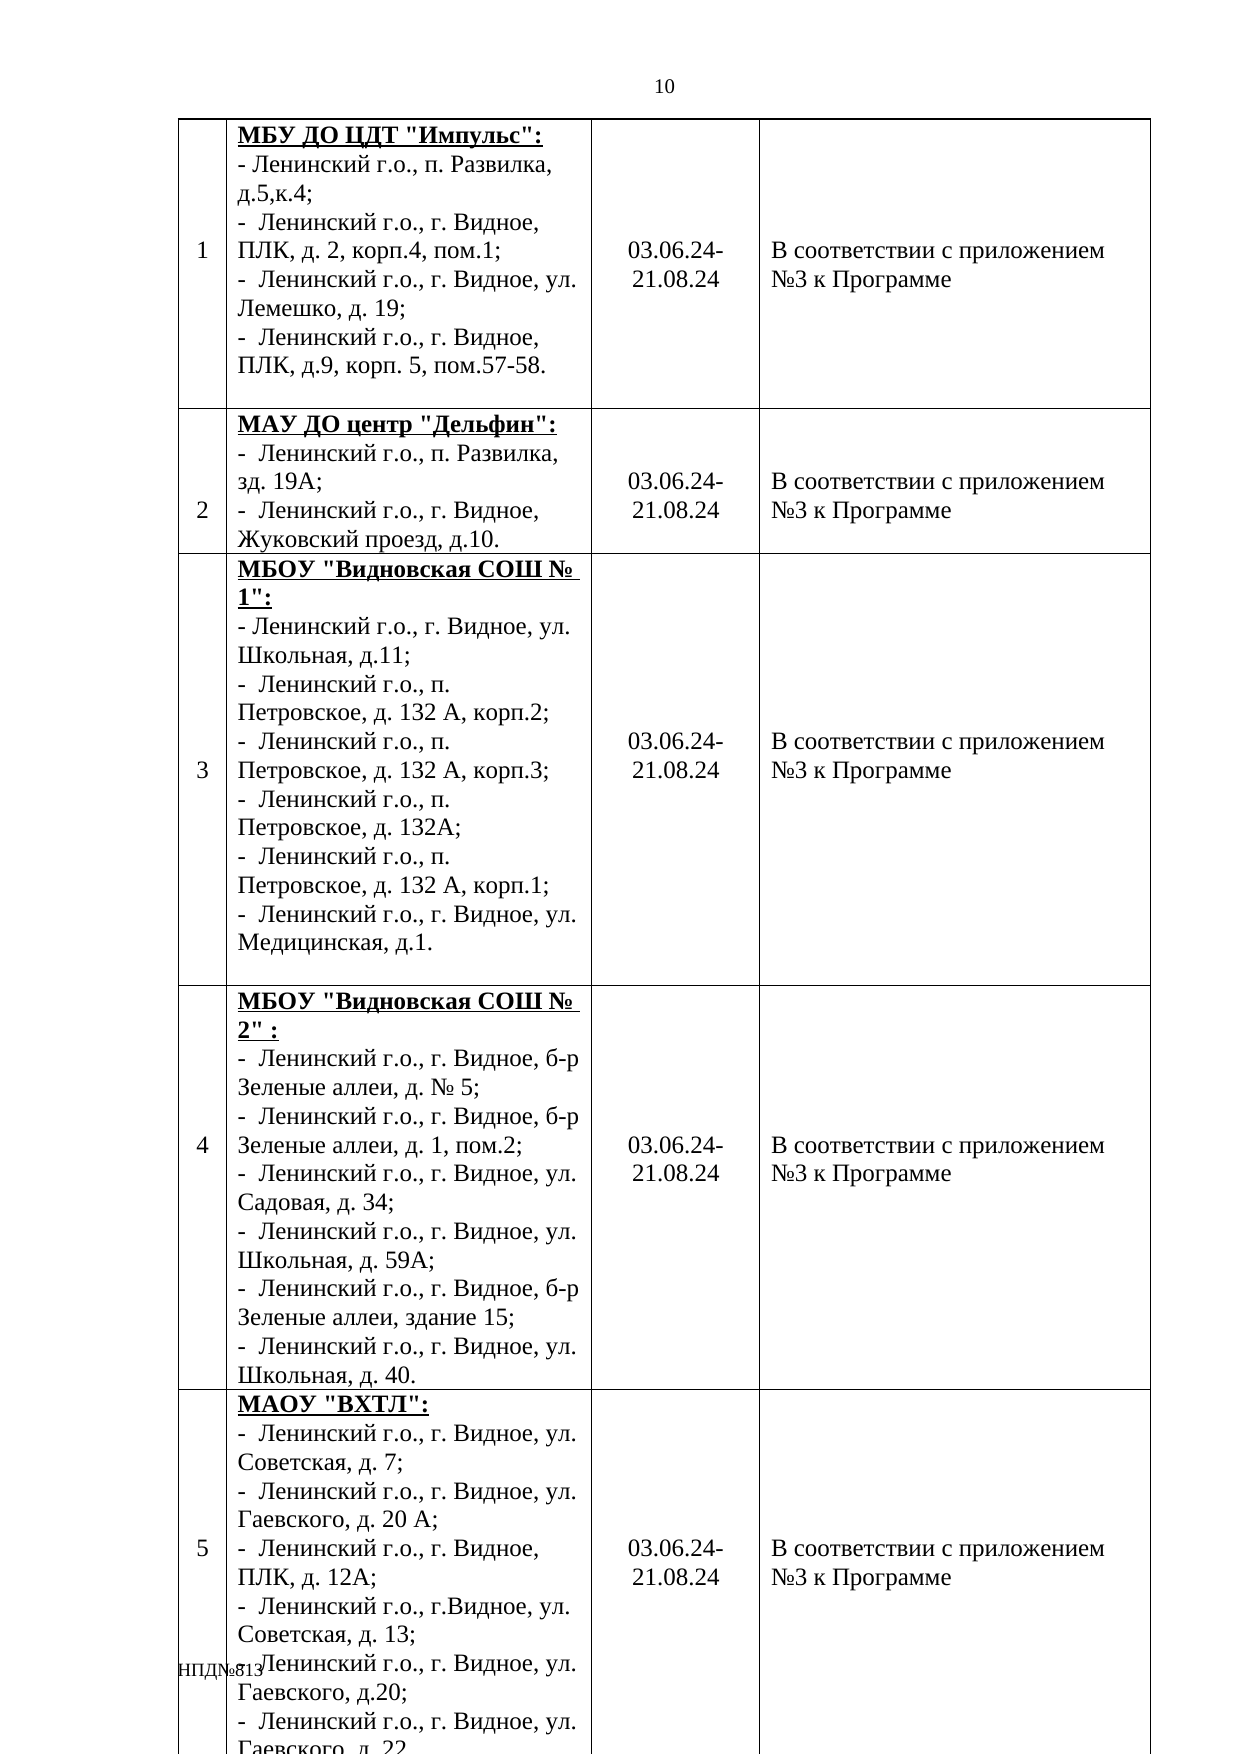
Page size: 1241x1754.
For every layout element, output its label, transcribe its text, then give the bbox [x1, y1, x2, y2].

table_cell Потребители тепловой энергии за исключением жилищного фонда (коммерческие, бюджетные организации) [592, 409, 759, 553]
table_cell Потребители тепловой энергии за исключением жилищного фонда (коммерческие, бюджетные организации) [760, 120, 1150, 408]
table_cell Потребители тепловой энергии за исключением жилищного фонда (коммерческие, бюджетные организации) [227, 1390, 591, 1636]
table_cell Потребители тепловой энергии за исключением жилищного фонда (коммерческие, бюджетные организации) [227, 554, 591, 985]
table_cell Потребители тепловой энергии за исключением жилищного фонда (коммерческие, бюджетные организации) [179, 554, 226, 985]
table_cell Потребители тепловой энергии за исключением жилищного фонда (коммерческие, бюджетные организации) [179, 120, 226, 408]
table_cell Потребители тепловой энергии за исключением жилищного фонда (коммерческие, бюджетные организации) [179, 986, 226, 1389]
table_cell Потребители тепловой энергии за исключением жилищного фонда (коммерческие, бюджетные организации) [592, 554, 759, 985]
table_cell Потребители тепловой энергии за исключением жилищного фонда (коммерческие, бюджетные организации) [592, 1390, 759, 1636]
table_cell Потребители тепловой энергии за исключением жилищного фонда (коммерческие, бюджетные организации) [760, 409, 1150, 553]
table_cell Потребители тепловой энергии за исключением жилищного фонда (коммерческие, бюджетные организации) [760, 1390, 1150, 1636]
table_cell Потребители тепловой энергии за исключением жилищного фонда (коммерческие, бюджетные организации) [179, 409, 226, 553]
table_cell Потребители тепловой энергии за исключением жилищного фонда (коммерческие, бюджетные организации) [179, 1390, 226, 1636]
table_cell Потребители тепловой энергии за исключением жилищного фонда (коммерческие, бюджетные организации) [760, 986, 1150, 1389]
table_cell Потребители тепловой энергии за исключением жилищного фонда (коммерческие, бюджетные организации) [227, 409, 591, 553]
table_cell Потребители тепловой энергии за исключением жилищного фонда (коммерческие, бюджетные организации) [760, 554, 1150, 985]
table_cell Потребители тепловой энергии за исключением жилищного фонда (коммерческие, бюджетные организации) [592, 986, 759, 1389]
table_cell Потребители тепловой энергии за исключением жилищного фонда (коммерческие, бюджетные организации) [227, 986, 591, 1389]
table_cell Потребители тепловой энергии за исключением жилищного фонда (коммерческие, бюджетные организации) [227, 120, 591, 408]
table_cell Потребители тепловой энергии за исключением жилищного фонда (коммерческие, бюджетные организации) [592, 120, 759, 408]
